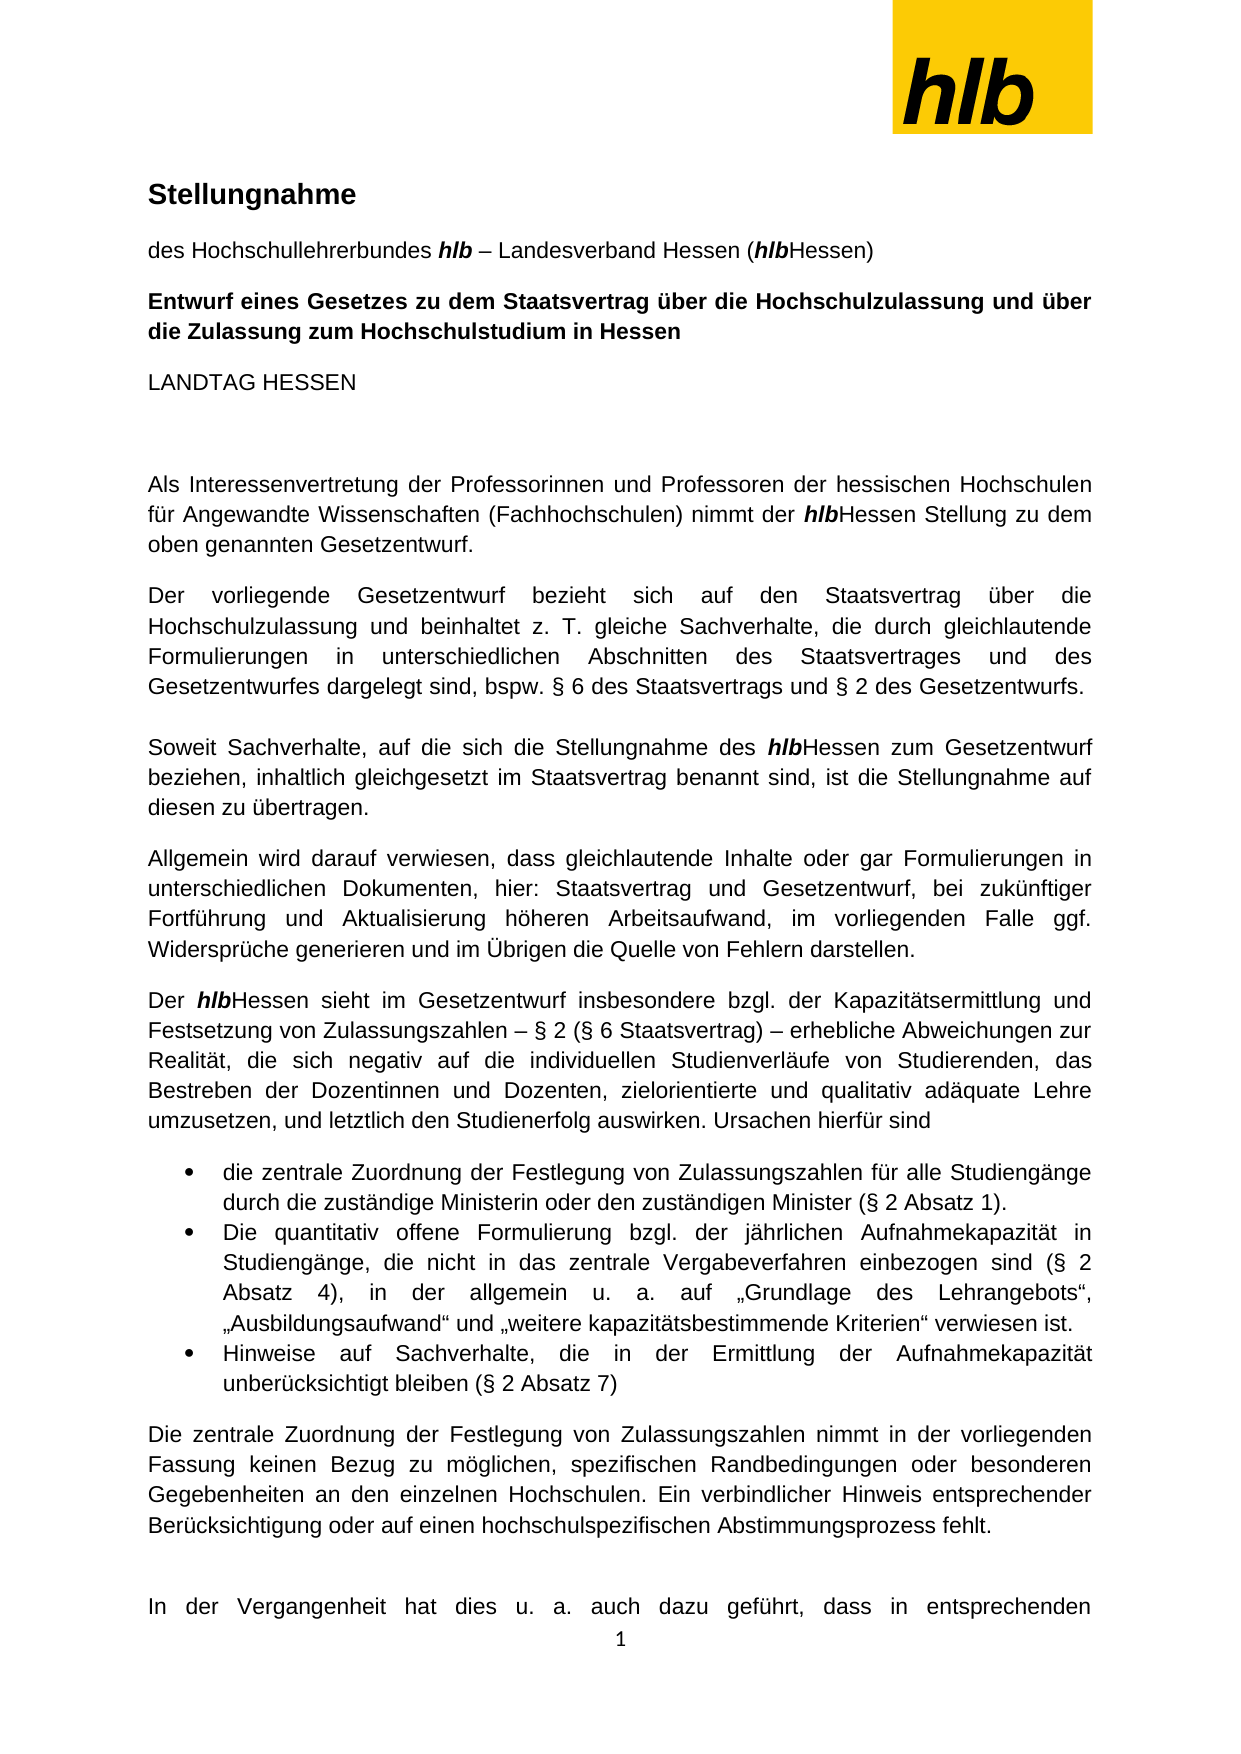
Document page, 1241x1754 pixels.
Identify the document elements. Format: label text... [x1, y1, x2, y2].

text Entwurf eines Gesetzes zu dem Staatsvertrag über die Hochschulzulassung und über die Zulassung zum Hochschulstudium in Hessen [148, 288, 1092, 344]
text LANDTAG HESSEN [148, 369, 1092, 395]
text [148, 1563, 1092, 1619]
text des Hochschullehrerbundes hlb – Landesverband Hessen (hlbHessen) [148, 237, 1092, 263]
list die zentrale Zuordnung der Festlegung von Zulassungszahlen für alle Studiengänge durch die zuständige Ministerin oder den zuständigen Minister (§ 2 Absatz 1). [185, 1158, 1092, 1215]
text Der hlbHessen sieht im Gesetzentwurf insbesondere bzgl. der Kapazitätsermittlung und Festsetzung von Zulassungszahlen – § 2 (§ 6 Staatsvertrag) – erhebliche Abweichungen zur Realität, die sich negativ auf die individuellen Studienverläufe von Studierenden, das Bestreben der Dozentinnen und Dozenten, zielorientierte und qualitativ adäquate Lehre umzusetzen, und letztlich den Studienerfolg auswirken. Ursachen hierfür sind [148, 987, 1092, 1134]
list Hinweise auf Sachverhalte, die in der Ermittlung der Aufnahmekapazität unberücksichtigt bleiben (§ 2 Absatz 7) [185, 1340, 1092, 1396]
list Die quantitativ offene Formulierung bzgl. der jährlichen Aufnahmekapazität in Studiengänge, die nicht in das zentrale Vergabeverfahren einbezogen sind (§ 2 Absatz 4), in der allgemein u. a. auf „Grundlage des Lehrangebots“, „Ausbildungsaufwand“ und „weitere kapazitätsbestimmende Kriterien“ verwiesen ist. [185, 1219, 1092, 1336]
picture [892, 0, 1093, 134]
text Als Interessenvertretung der Professorinnen und Professoren der hessischen Hochschulen für Angewandte Wissenschaften (Fachhochschulen) nimmt der hlbHessen Stellung zu dem oben genannten Gesetzentwurf. [148, 471, 1092, 558]
text Stellungnahme [148, 177, 1092, 211]
text Der vorliegende Gesetzentwurf bezieht sich auf den Staatsvertrag über die Hochschulzulassung und beinhaltet z. T. gleiche Sachverhalte, die durch gleichlautende Formulierungen in unterschiedlichen Abschnitten des Staatsvertrages und des Gesetzentwurfes dargelegt sind, bspw. § 6 des Staatsvertrags und § 2 des Gesetzentwurfs. Soweit Sachverhalte, auf die sich die Stellungnahme des hlbHessen zum Gesetzentwurf beziehen, inhaltlich gleichgesetzt im Staatsvertrag benannt sind, ist die Stellungnahme auf diesen zu übertragen. [148, 582, 1092, 820]
text Allgemein wird darauf verwiesen, dass gleichlautende Inhalte oder gar Formulierungen in unterschiedlichen Dokumenten, hier: Staatsvertrag und Gesetzentwurf, bei zukünftiger Fortführung und Aktualisierung höheren Arbeitsaufwand, im vorliegenden Falle ggf. Widersprüche generieren und im Übrigen die Quelle von Fehlern darstellen. [148, 845, 1092, 962]
text Die zentrale Zuordnung der Festlegung von Zulassungszahlen nimmt in der vorliegenden Fassung keinen Bezug zu möglichen, spezifischen Randbedingungen oder besonderen Gegebenheiten an den einzelnen Hochschulen. Ein verbindlicher Hinweis entsprechender Berücksichtigung oder auf einen hochschulspezifischen Abstimmungsprozess fehlt. [148, 1421, 1092, 1538]
